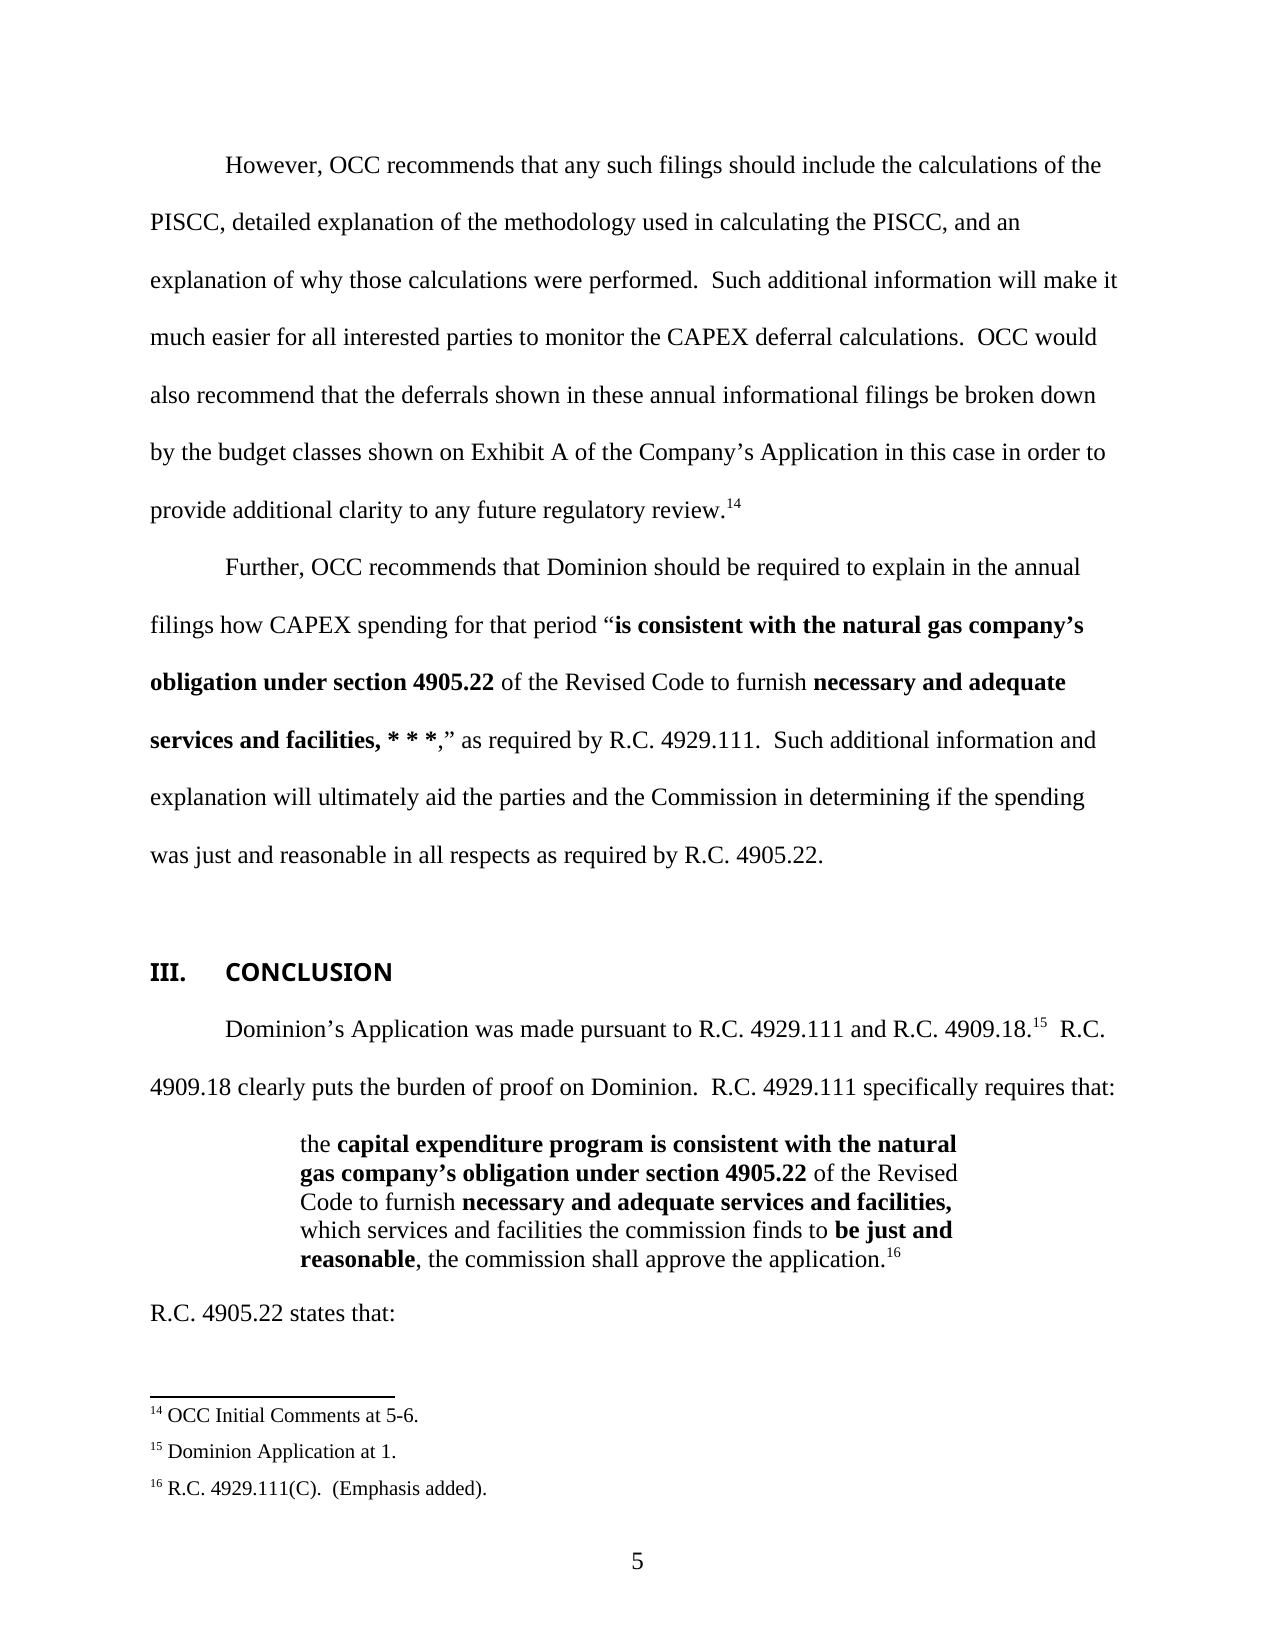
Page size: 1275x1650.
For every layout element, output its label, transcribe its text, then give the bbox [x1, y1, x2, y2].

text the capital expenditure program is consistent with the natural gas company’s obligation under section 4905.22 of the Revised Code to furnish necessary and adequate services and facilities, which services and facilities the commission finds to be just and reasonable, the commission shall approve the application. [300, 1129, 975, 1273]
subtitle III. CONCLUSION [150, 955, 1125, 989]
text Dominion’s Application was made pursuant to R.C. 4929.111 and R.C. 4909.18. R.C. 4909.18 clearly puts the burden of proof on Dominion. R.C. 4929.111 specifically requires that: [150, 1014, 1125, 1100]
text Further, OCC recommends that Dominion should be required to explain in the annual filings how CAPEX spending for that period “is consistent with the natural gas company’s obligation under section 4905.22 of the Revised Code to furnish necessary and adequate services and facilities, * * *,” as required by R.C. 4929.111. Such additional information and explanation will ultimately aid the parties and the Commission in determining if the spending was just and reasonable in all respects as required by R.C. 4905.22. [150, 552, 1125, 869]
text However, OCC recommends that any such filings should include the calculations of the PISCC, detailed explanation of the methodology used in calculating the PISCC, and an explanation of why those calculations were performed. Such additional information will make it much easier for all interested parties to monitor the CAPEX deferral calculations. OCC would also recommend that the deferrals shown in these annual informational filings be broken down by the budget classes shown on Exhibit A of the Company’s Application in this case in order to provide additional clarity to any future regulatory review. [150, 150, 1125, 524]
text R.C. 4905.22 states that: [150, 1298, 1125, 1327]
